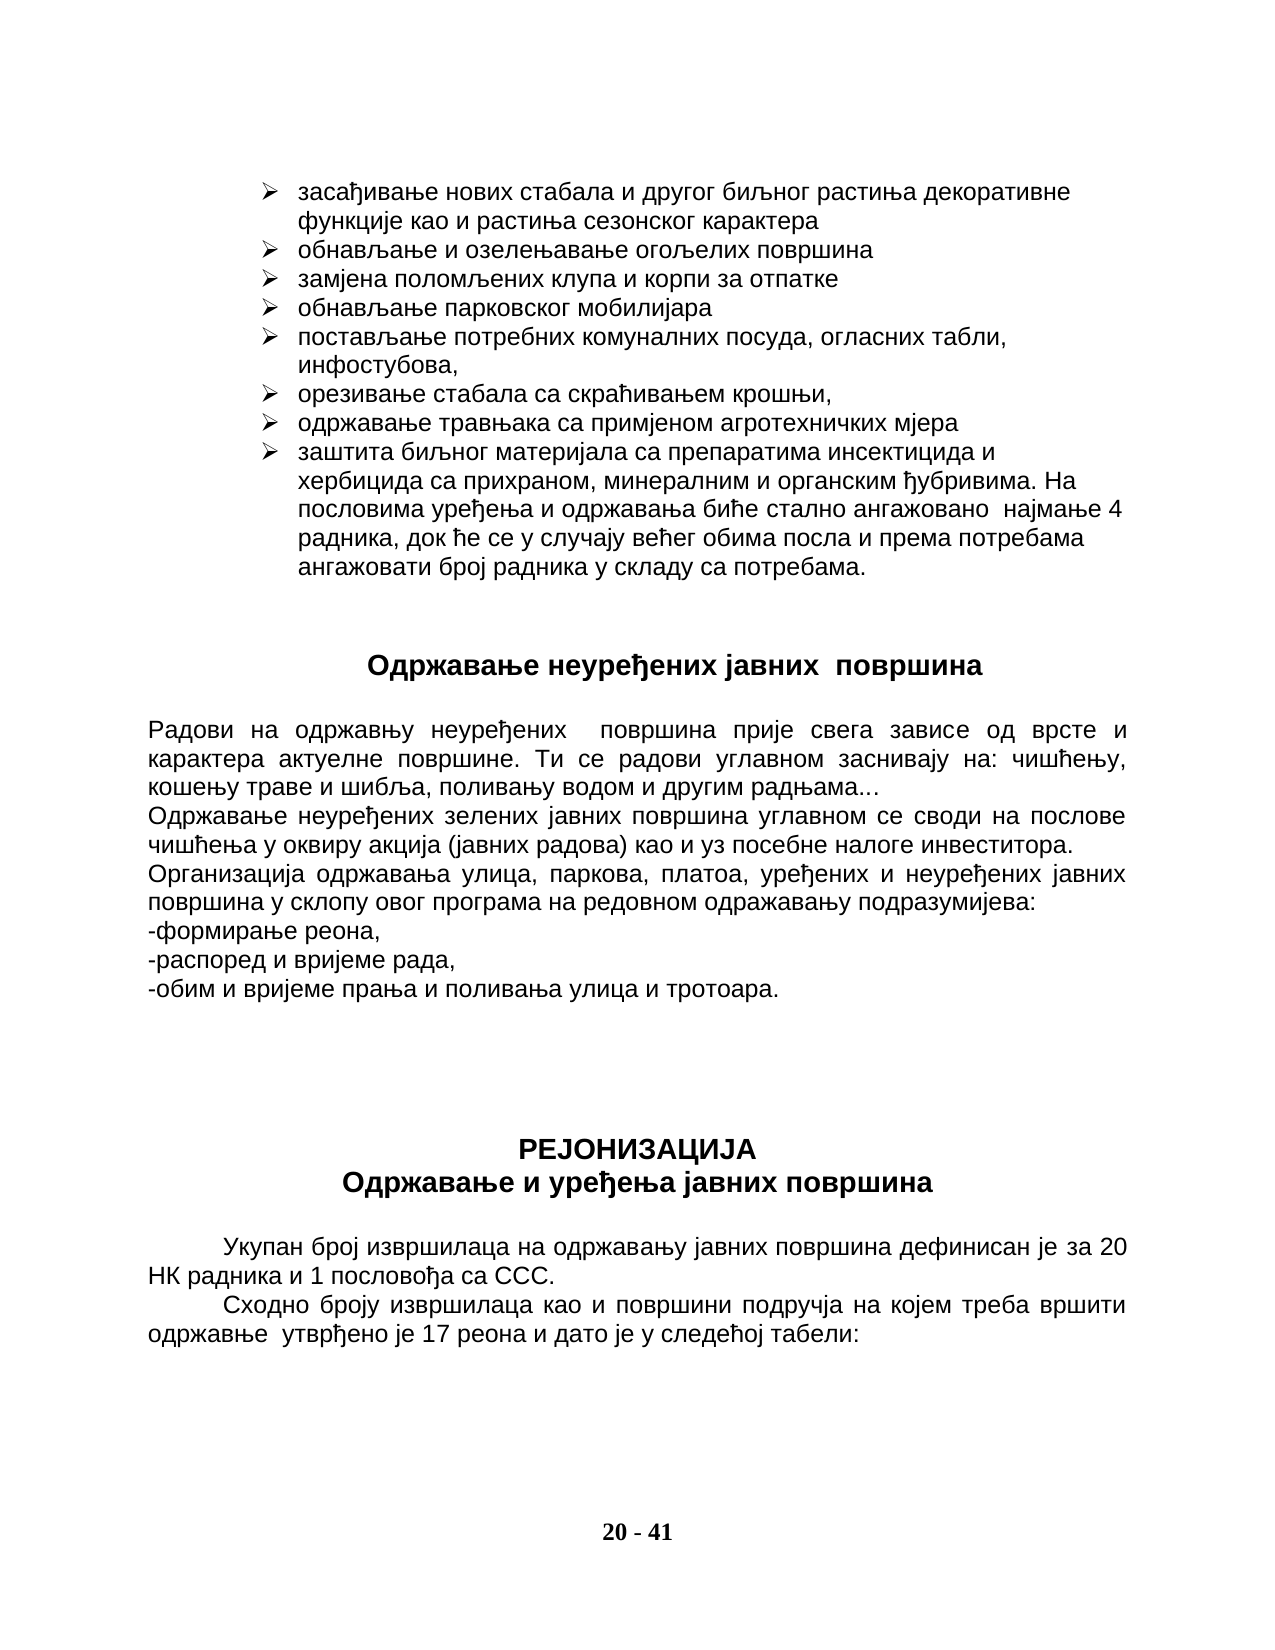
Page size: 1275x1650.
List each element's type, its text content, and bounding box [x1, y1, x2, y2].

text РЕЈОНИЗАЦИЈА [148, 1132, 1127, 1165]
list орезивање стабала са скраћивањем крошњи, [260, 379, 1127, 408]
text Организација одржавања улица, паркова, платоа, уређених и неуређених јавних површина у склопу овог програма на редовном одражавању подразумијева: [148, 859, 1127, 916]
text -формирање реона, [148, 916, 1127, 945]
list обнављање парковског мобилијара [260, 293, 1127, 321]
text Радови на одржавњу неуређених површина прије свега зависе од врсте и карактера актуелне површине. Ти се радови углавном заснивају на: чишћењу, кошењу траве и шибља, поливању водом и другим радњама... [148, 715, 1127, 801]
text Одржавање неуређених јавних површина [148, 648, 1127, 681]
text Укупан број извршилаца на одржавању јавних површина дефинисан је за 20 НК радника и 1 пословођа са ССС. [148, 1232, 1127, 1290]
list засађивање нових стабала и другог биљног растиња декоративне функције као и растиња сезонског карактера [260, 177, 1127, 235]
list замјена поломљених клупа и корпи за отпатке [260, 264, 1127, 293]
text -обим и вријеме прања и поливања улица и тротоара. [148, 974, 1127, 1002]
list обнављање и озелењавање огољелих површина [260, 235, 1127, 264]
text Одржавање неуређених зелених јавних површина углавном се своди на послове чишћења у оквиру акција (јавних радова) као и уз посебне налоге инвеститора. [148, 801, 1127, 859]
list одржавање травњака са примјеном агротехничких мјера [260, 408, 1127, 437]
text Сходно броју извршилаца као и површини подручја на којем треба вршити одржавње утврђено је 17 реона и дато је у следећој табели: [148, 1290, 1127, 1347]
text Одржавање и уређења јавних површина [148, 1165, 1127, 1199]
text -распоред и вријеме рада, [148, 945, 1127, 974]
list постављање потребних комуналних посуда, огласних табли, инфостубова, [260, 321, 1127, 379]
list заштита биљног материјала са препаратима инсектицида и хербицида са прихраном, минералним и органским ђубривима. На пословима уређења и одржавања биће стално ангажовано најмање 4 радника, док ће се у случају већег обима посла и према потребама ангажовати број радника у складу са потребама. [260, 437, 1127, 581]
